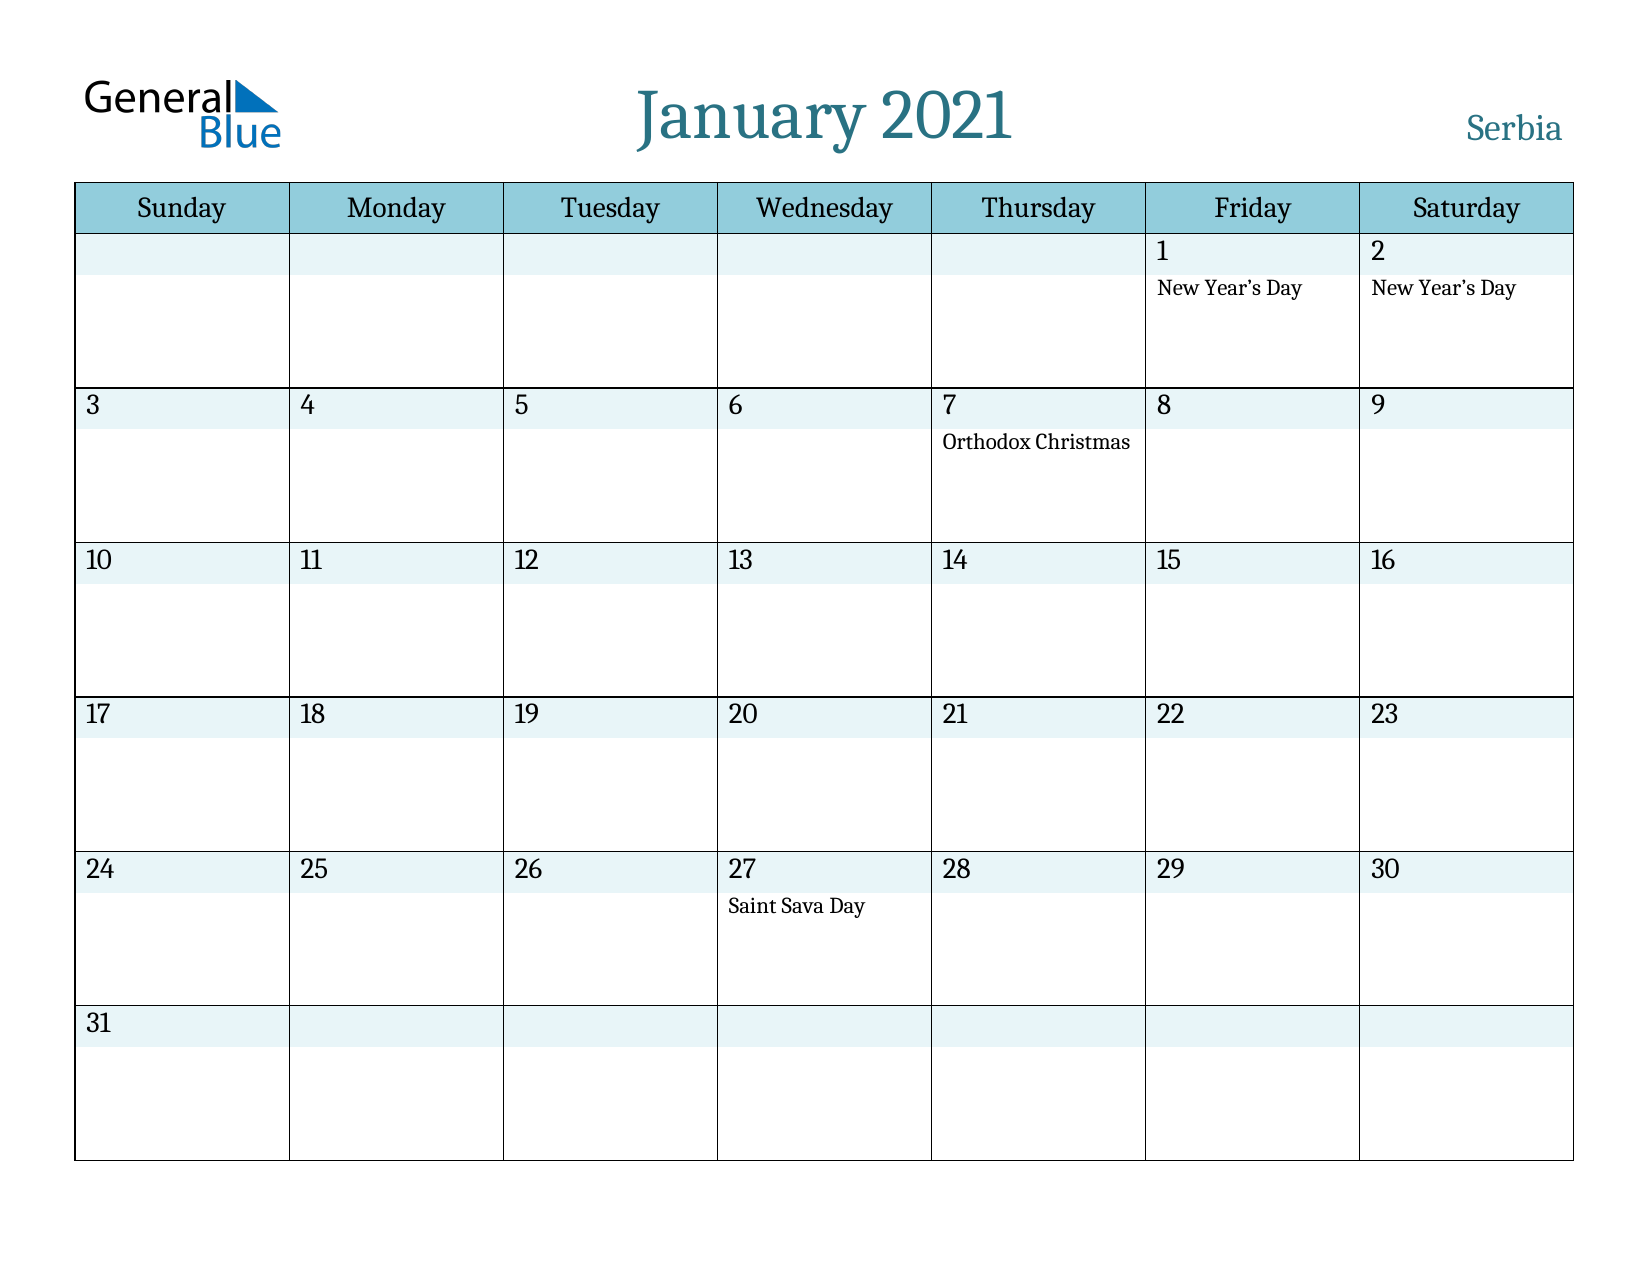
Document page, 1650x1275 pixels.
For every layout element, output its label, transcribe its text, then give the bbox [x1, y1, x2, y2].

table_cell Monday [290, 183, 503, 233]
table_cell [290, 275, 503, 387]
table_cell 28 [932, 852, 1145, 893]
table_cell [76, 584, 289, 696]
table_cell 5 [504, 389, 717, 429]
table_cell [718, 234, 931, 275]
table_cell [932, 275, 1145, 387]
table_cell [290, 738, 503, 851]
table_cell 8 [1146, 389, 1359, 429]
table_cell [290, 429, 503, 542]
table_cell New Year’s Day [1146, 275, 1359, 387]
picture [85, 80, 281, 148]
table_cell [76, 429, 289, 542]
table_cell [1146, 1047, 1359, 1160]
table_cell [932, 893, 1145, 1005]
table_cell [1360, 1006, 1573, 1047]
table_cell [504, 1047, 717, 1160]
table_cell 29 [1146, 852, 1359, 893]
table_cell [504, 584, 717, 696]
table_cell [718, 275, 931, 387]
table_cell [718, 1047, 931, 1160]
table_cell Saint Sava Day [718, 893, 931, 1005]
table_cell [504, 893, 717, 1005]
table_header January 2021 [503, 75, 1146, 182]
table_cell 17 [76, 698, 289, 738]
table_cell [504, 429, 717, 542]
table_cell [76, 893, 289, 1005]
table_cell [290, 893, 503, 1005]
table_cell [1360, 893, 1573, 1005]
table_cell 27 [718, 852, 931, 893]
table_cell [718, 584, 931, 696]
table_cell 18 [290, 698, 503, 738]
table_cell 11 [290, 543, 503, 584]
table_cell 15 [1146, 543, 1359, 584]
table_cell [932, 738, 1145, 851]
table_cell [76, 738, 289, 851]
table_cell 1 [1146, 234, 1359, 275]
table_cell Wednesday [718, 183, 931, 233]
table_cell [1360, 429, 1573, 542]
table_cell [504, 738, 717, 851]
table_cell 22 [1146, 698, 1359, 738]
table_cell 31 [76, 1006, 289, 1047]
table_cell [1146, 893, 1359, 1005]
table_cell 3 [76, 389, 289, 429]
table_cell 25 [290, 852, 503, 893]
table_cell 14 [932, 543, 1145, 584]
table_header Serbia [1146, 75, 1574, 182]
table_cell [718, 429, 931, 542]
table_cell [290, 1006, 503, 1047]
table_cell Sunday [76, 183, 289, 233]
table_cell [1146, 429, 1359, 542]
table_cell 30 [1360, 852, 1573, 893]
table_cell 24 [76, 852, 289, 893]
table_cell [290, 584, 503, 696]
table_header [75, 75, 503, 182]
table_cell [76, 234, 289, 275]
table_cell 23 [1360, 698, 1573, 738]
table_cell 13 [718, 543, 931, 584]
table_cell [1146, 584, 1359, 696]
table_cell 16 [1360, 543, 1573, 584]
table_cell [290, 1047, 503, 1160]
table_cell [932, 584, 1145, 696]
table_cell Friday [1146, 183, 1359, 233]
table_cell [1360, 1047, 1573, 1160]
table_cell [718, 738, 931, 851]
table_cell [290, 234, 503, 275]
table_cell 7 [932, 389, 1145, 429]
table_cell [1360, 584, 1573, 696]
table_cell Thursday [932, 183, 1145, 233]
table_cell 10 [76, 543, 289, 584]
table_cell 26 [504, 852, 717, 893]
table_cell 4 [290, 389, 503, 429]
table_cell [932, 234, 1145, 275]
table_cell New Year’s Day [1360, 275, 1573, 387]
table_cell 6 [718, 389, 931, 429]
table_cell [932, 1006, 1145, 1047]
table_cell 9 [1360, 389, 1573, 429]
table_cell Saturday [1360, 183, 1573, 233]
table_cell Tuesday [504, 183, 717, 233]
table_cell [932, 1047, 1145, 1160]
table_cell [504, 234, 717, 275]
table_cell [504, 275, 717, 387]
table_cell [76, 275, 289, 387]
table_cell [1360, 738, 1573, 851]
table_cell 12 [504, 543, 717, 584]
table_cell [1146, 738, 1359, 851]
table_cell [504, 1006, 717, 1047]
table_cell Orthodox Christmas [932, 429, 1145, 542]
table_cell [1146, 1006, 1359, 1047]
table_cell 19 [504, 698, 717, 738]
table_cell 20 [718, 698, 931, 738]
table_cell 21 [932, 698, 1145, 738]
table_cell [76, 1047, 289, 1160]
table_cell [718, 1006, 931, 1047]
table_cell 2 [1360, 234, 1573, 275]
